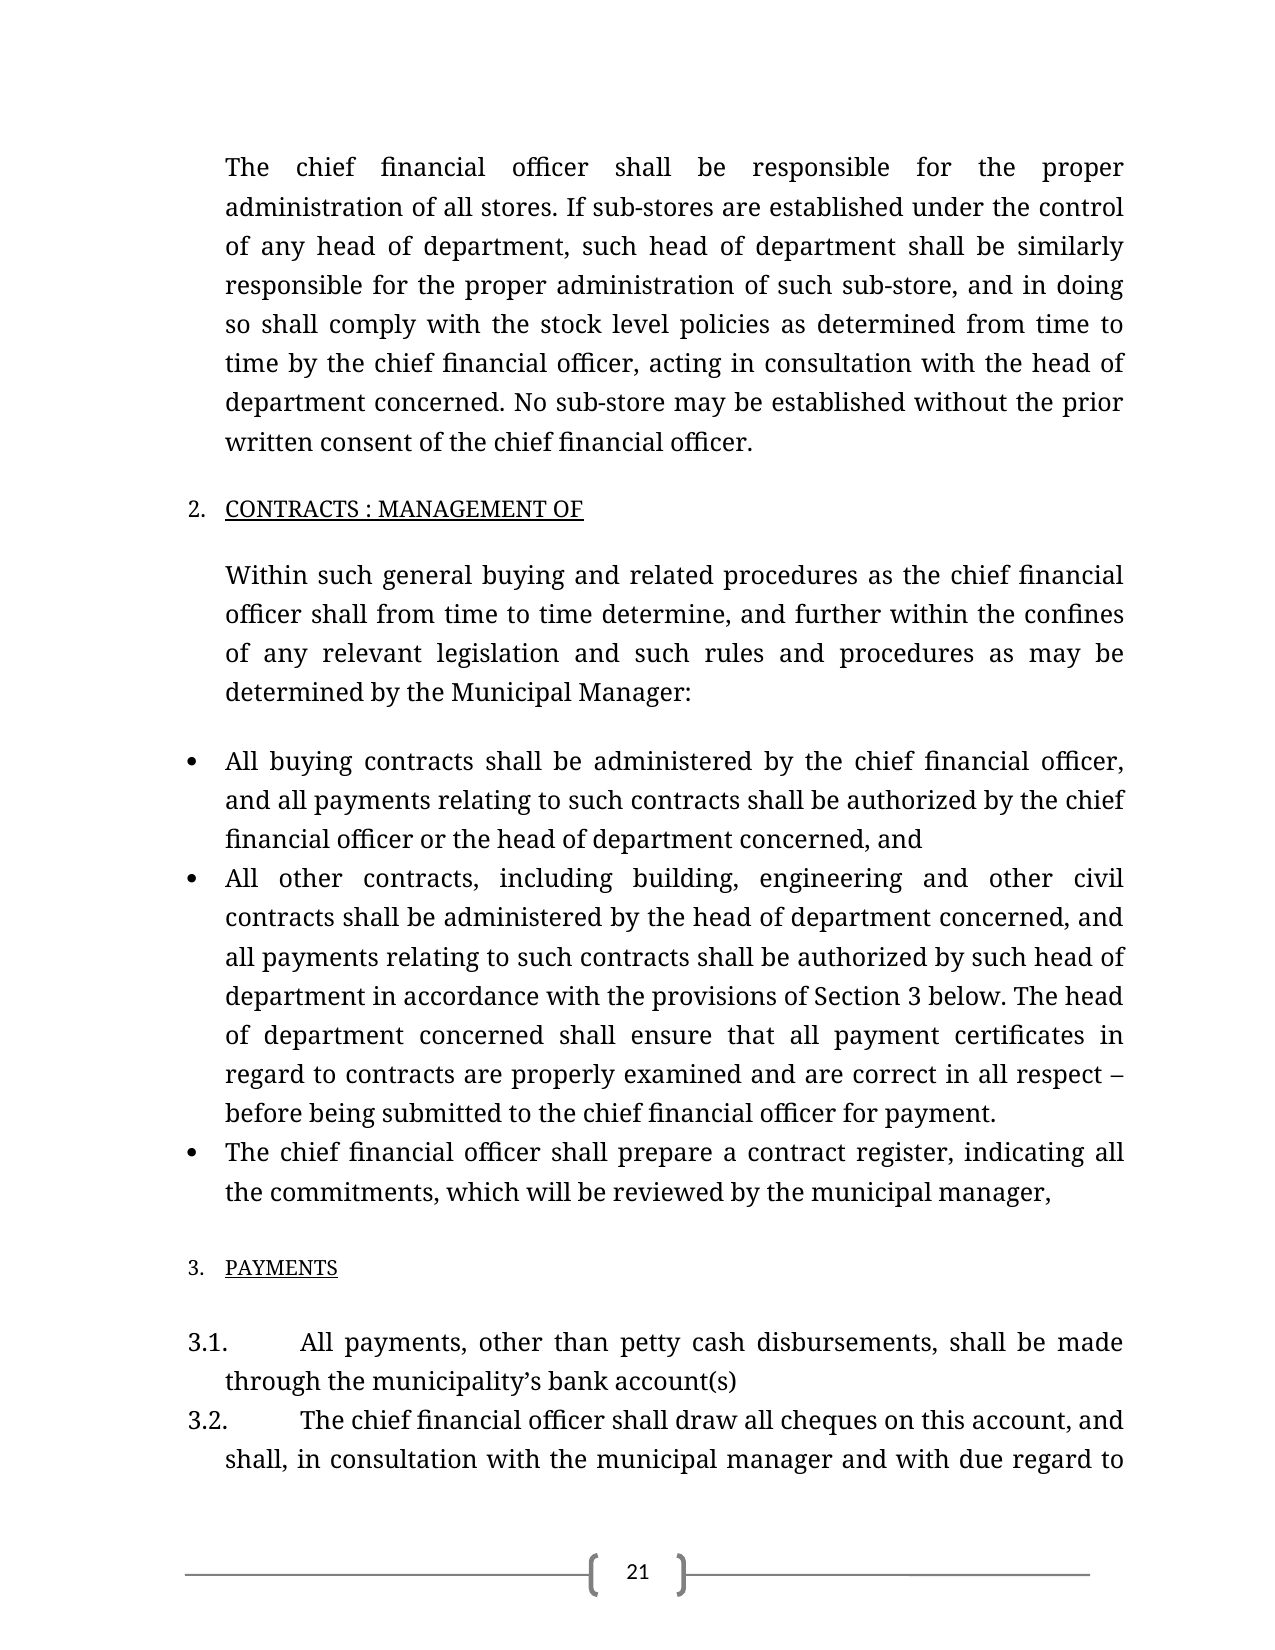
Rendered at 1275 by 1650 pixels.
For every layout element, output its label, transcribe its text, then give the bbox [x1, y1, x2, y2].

list The chief financial officer shall be responsible for the proper administration of all stores. If sub-stores are established under the control of any head of department, such head of department shall be similarly responsible for the proper administration of such sub-store, and in doing so shall comply with the stock level policies as determined from time to time by the chief financial officer, acting in consultation with the head of department concerned. No sub-store may be established without the prior written consent of the chief financial officer. [225, 150, 1125, 458]
list Within such general buying and related procedures as the chief financial officer shall from time to time determine, and further within the confines of any relevant legislation and such rules and procedures as may be determined by the Municipal Manager: [225, 558, 1125, 709]
list All buying contracts shall be administered by the chief financial officer, and all payments relating to such contracts shall be authorized by the chief financial officer or the head of department concerned, and [187, 743, 1125, 856]
list All other contracts, including building, engineering and other civil contracts shall be administered by the head of department concerned, and all payments relating to such contracts shall be authorized by such head of department in accordance with the provisions of Section 3 below. The head of department concerned shall ensure that all payment certificates in regard to contracts are properly examined and are correct in all respect – before being submitted to the chief financial officer for payment. [187, 861, 1125, 1130]
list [187, 1403, 1125, 1476]
list CONTRACTS : MANAGEMENT OF [187, 492, 1125, 524]
list All payments, other than petty cash disbursements, shall be made through the municipality’s bank account(s) [187, 1324, 1125, 1398]
list The chief financial officer shall prepare a contract register, indicating all the commitments, which will be reviewed by the municipal manager, [187, 1135, 1125, 1208]
list PAYMENTS [187, 1253, 1125, 1281]
